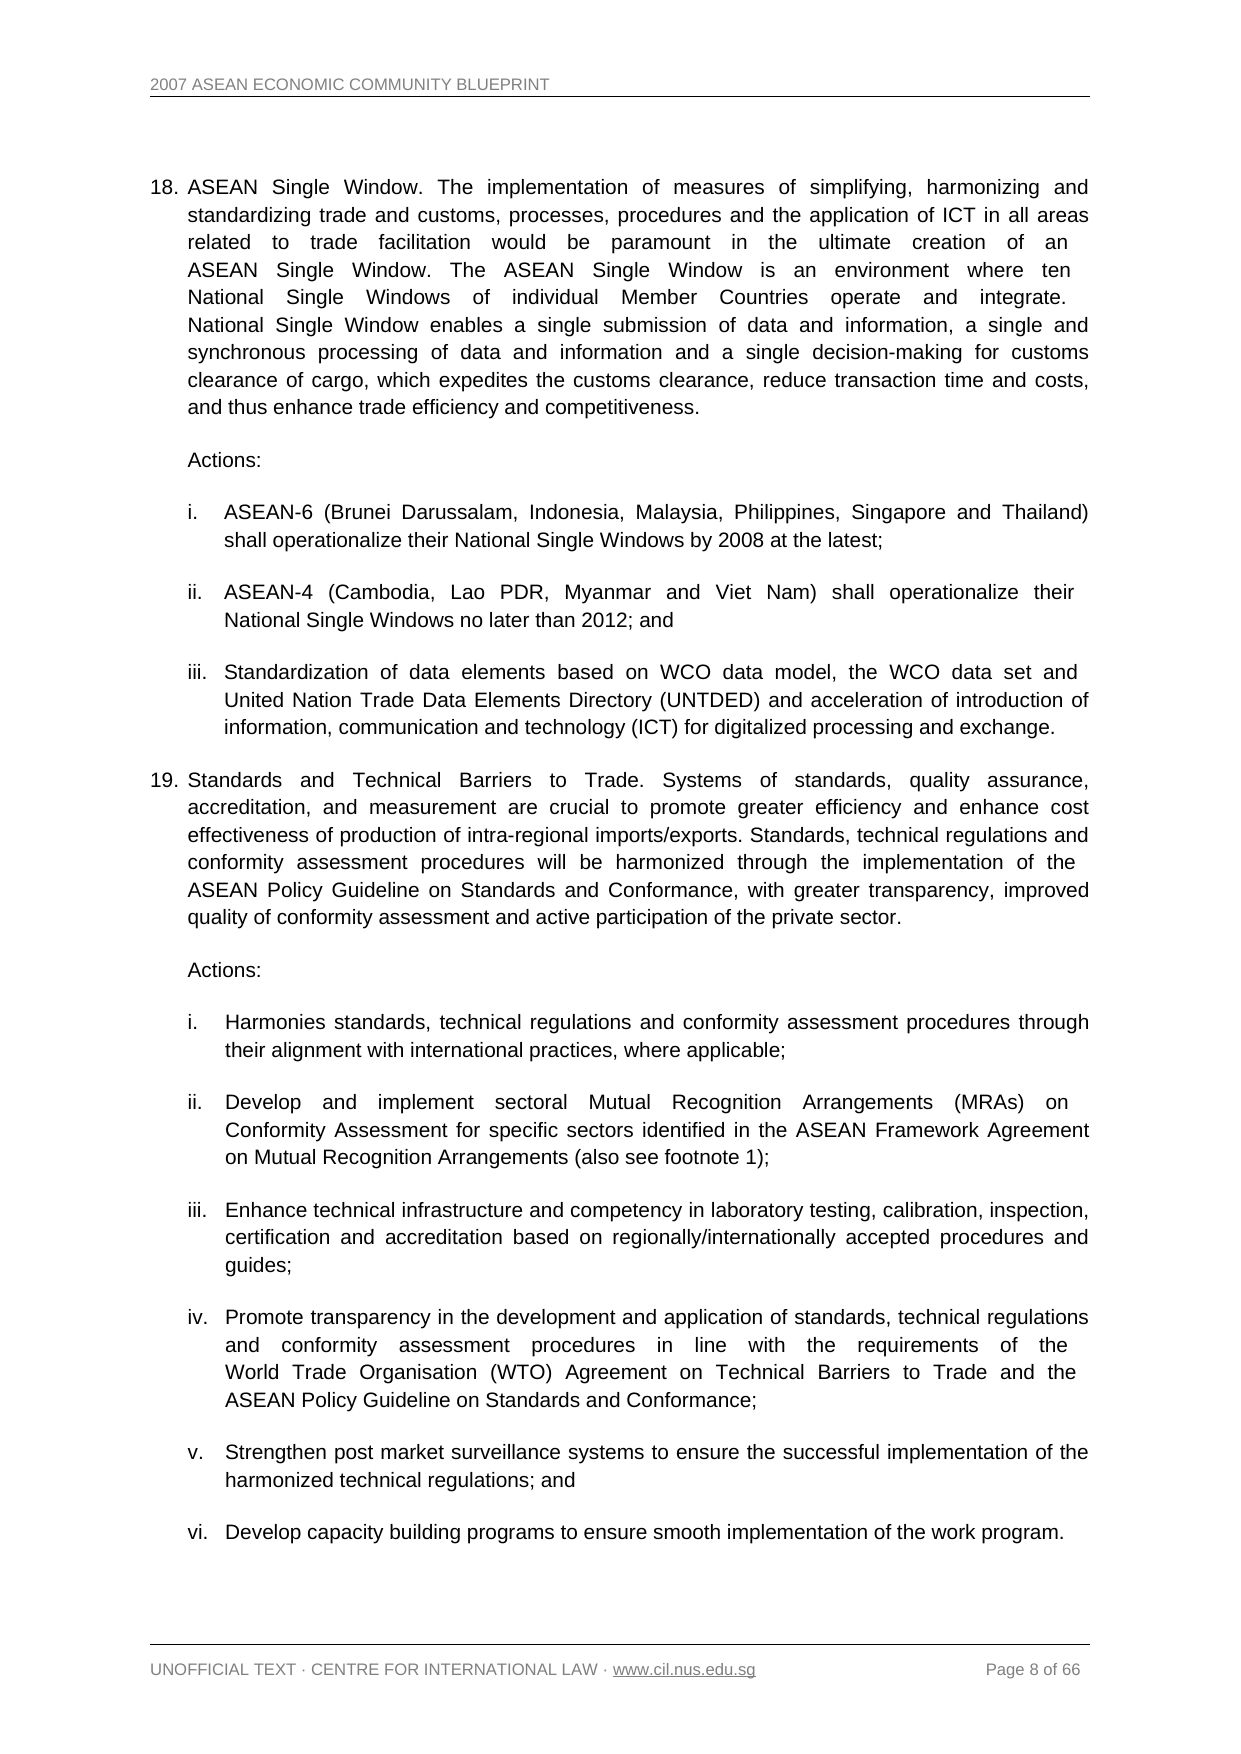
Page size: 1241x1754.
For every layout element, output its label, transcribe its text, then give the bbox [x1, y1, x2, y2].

list Develop and implement sectoral Mutual Recognition Arrangements (MRAs) on Conformity Assessment for specific sectors identified in the ASEAN Framework Agreement on Mutual Recognition Arrangements (also see footnote 1); [187, 1090, 1090, 1169]
list ASEAN Single Window. The implementation of measures of simplifying, harmonizing and standardizing trade and customs, processes, procedures and the application of ICT in all areas related to trade facilitation would be paramount in the ultimate creation of an ASEAN Single Window. The ASEAN Single Window is an environment where ten National Single Windows of individual Member Countries operate and integrate. National Single Window enables a single submission of data and information, a single and synchronous processing of data and information and a single decision-making for customs clearance of cargo, which expedites the customs clearance, reduce transaction time and costs, and thus enhance trade efficiency and competitiveness. [150, 175, 1090, 419]
list Promote transparency in the development and application of standards, technical regulations and conformity assessment procedures in line with the requirements of the World Trade Organisation (WTO) Agreement on Technical Barriers to Trade and the ASEAN Policy Guideline on Standards and Conformance; [187, 1305, 1090, 1411]
text Actions: [150, 957, 1090, 981]
list ASEAN-6 (Brunei Darussalam, Indonesia, Malaysia, Philippines, Singapore and Thailand) shall operationalize their National Single Windows by 2008 at the latest; [187, 500, 1090, 551]
list ASEAN-4 (Cambodia, Lao PDR, Myanmar and Viet Nam) shall operationalize their National Single Windows no later than 2012; and [187, 580, 1090, 631]
list Actions: [150, 447, 1090, 471]
list Strengthen post market surveillance systems to ensure the successful implementation of the harmonized technical regulations; and [187, 1440, 1090, 1491]
list Standards and Technical Barriers to Trade. Systems of standards, quality assurance, accreditation, and measurement are crucial to promote greater efficiency and enhance cost effectiveness of production of intra-regional imports/exports. Standards, technical regulations and conformity assessment procedures will be harmonized through the implementation of the ASEAN Policy Guideline on Standards and Conformance, with greater transparency, improved quality of conformity assessment and active participation of the private sector. [150, 767, 1090, 929]
list Enhance technical infrastructure and competency in laboratory testing, calibration, inspection, certification and accreditation based on regionally/internationally accepted procedures and guides; [187, 1197, 1090, 1276]
list Harmonies standards, technical regulations and conformity assessment procedures through their alignment with international practices, where applicable; [187, 1010, 1090, 1061]
list Standardization of data elements based on WCO data model, the WCO data set and United Nation Trade Data Elements Directory (UNTDED) and acceleration of introduction of information, communication and technology (ICT) for digitalized processing and exchange. [187, 660, 1090, 739]
list Develop capacity building programs to ensure smooth implementation of the work program. [187, 1520, 1090, 1544]
